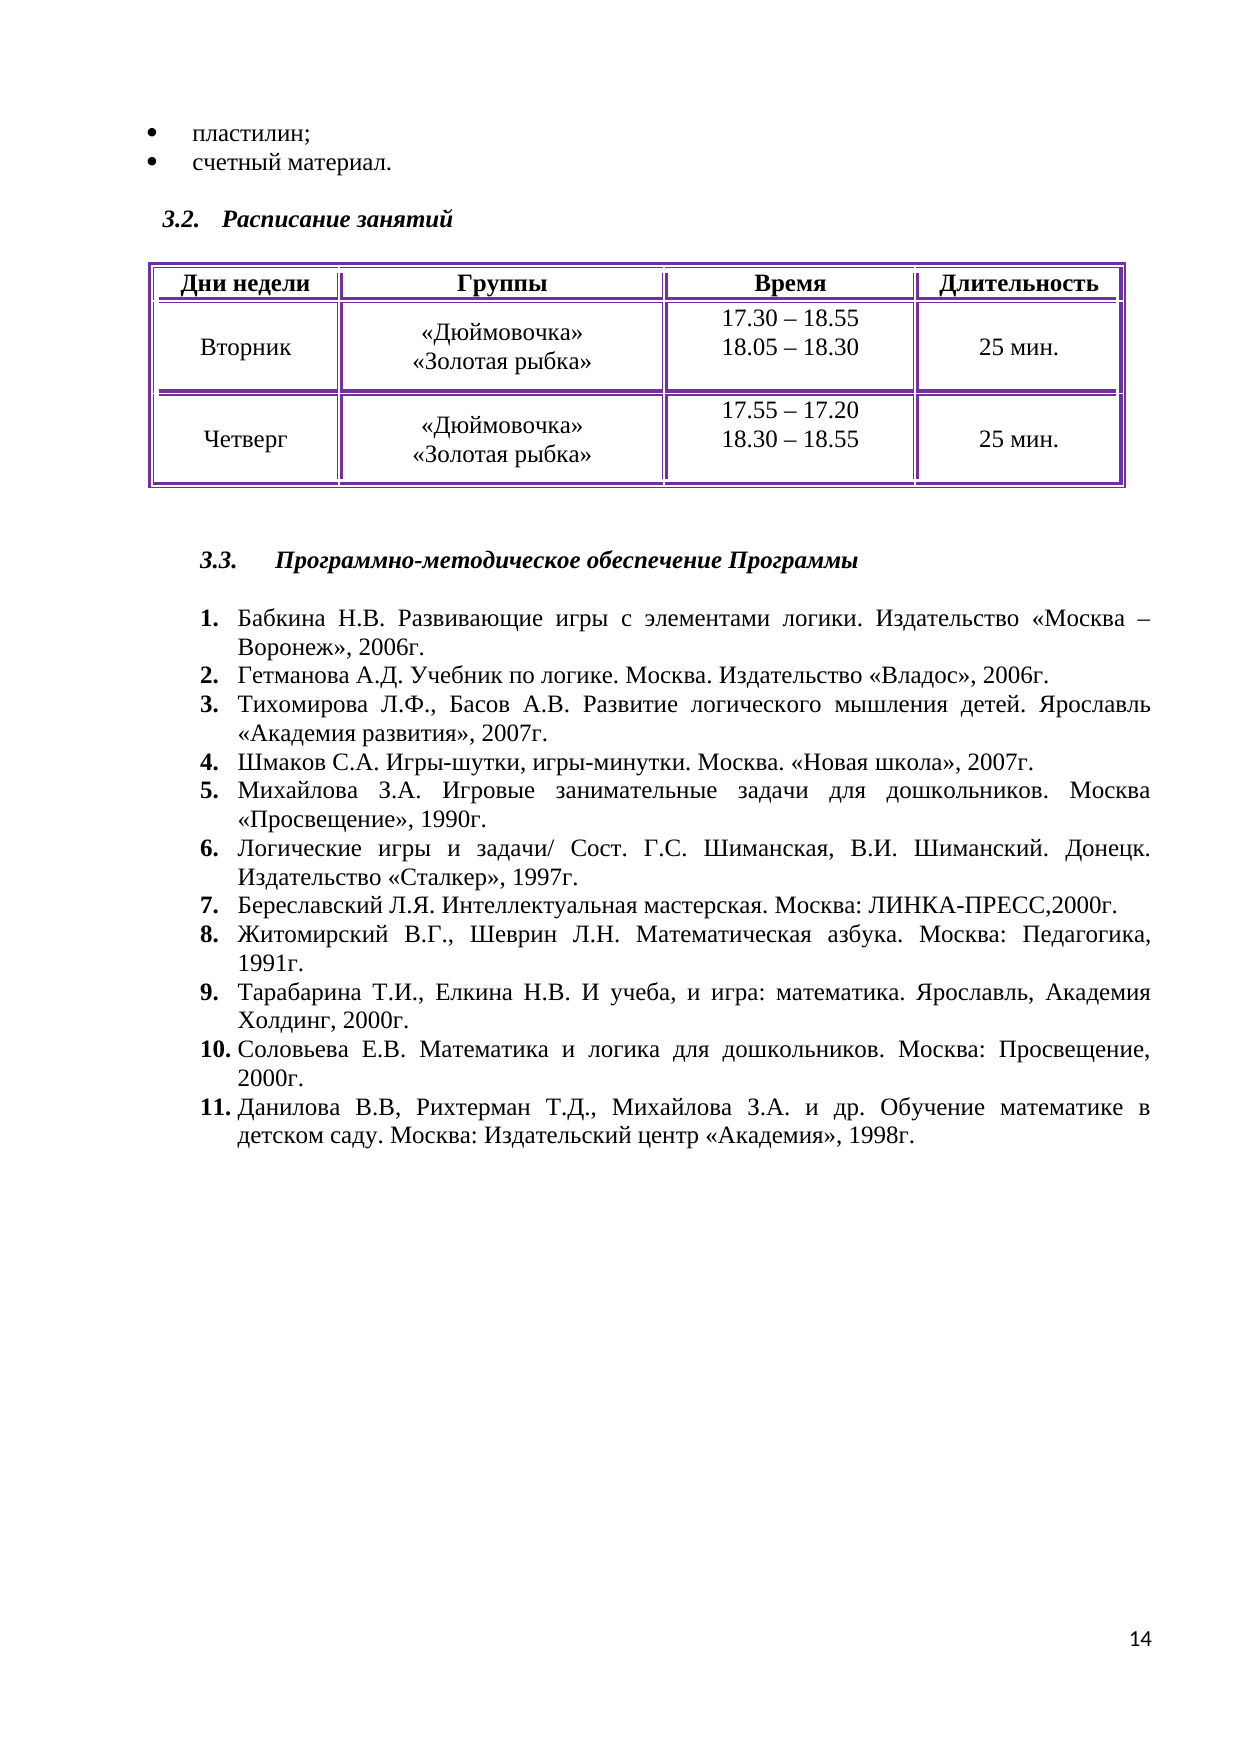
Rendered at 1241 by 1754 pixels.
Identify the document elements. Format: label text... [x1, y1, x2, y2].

table_cell Четверг [151, 389, 339, 482]
list Бабкина Н.В. Развивающие игры с элементами логики. Издательство «Москва – Воронеж», 2006г. [200, 603, 1152, 661]
list Тарабарина Т.И., Елкина Н.В. И учеба, и игра: математика. Ярославль, Академия Холдинг, 2000г. [200, 977, 1152, 1034]
table_header Группы [340, 265, 664, 297]
list Логические игры и задачи/ Сост. Г.С. Шиманская, В.И. Шиманский. Донецк. Издательство «Сталкер», 1997г. [200, 833, 1152, 891]
list Данилова В.В, Рихтерман Т.Д., Михайлова З.А. и др. Обучение математике в детском саду. Москва: Издательский центр «Академия», 1998г. [200, 1092, 1152, 1149]
list Михайлова З.А. Игровые занимательные задачи для дошкольников. Москва «Просвещение», 1990г. [200, 776, 1152, 833]
list Тихомирова Л.Ф., Басов А.В. Развитие логического мышления детей. Ярославль «Академия развития», 2007г. [200, 689, 1152, 747]
table_cell 25 мин. [916, 297, 1122, 389]
table_cell 17.55 – 17.20 18.30 – 18.55 [665, 389, 916, 482]
table_cell 17.30 – 18.55 18.05 – 18.30 [668, 303, 913, 389]
list Программно-методическое обеспечение Программы [200, 546, 1152, 574]
table_header Дни недели [151, 265, 339, 297]
list Шмаков С.А. Игры-шутки, игры-минутки. Москва. «Новая школа», 2007г. [200, 747, 1152, 776]
table_cell «Дюймовочка» «Золотая рыбка» [343, 303, 662, 389]
table_cell «Дюймовочка» «Золотая рыбка» [340, 389, 664, 482]
table_cell Вторник [151, 297, 339, 389]
list Житомирский В.Г., Шеврин Л.Н. Математическая азбука. Москва: Педагогика, 1991г. [200, 919, 1152, 977]
table_header Длительность [916, 268, 1119, 297]
list Береславский Л.Я. Интеллектуальная мастерская. Москва: ЛИНКА-ПРЕСС,2000г. [200, 891, 1152, 919]
list Расписание занятий [162, 204, 1152, 233]
list Соловьева Е.В. Математика и логика для дошкольников. Москва: Просвещение, 2000г. [200, 1034, 1152, 1092]
list пластилин; [148, 118, 1152, 147]
table_cell 25 мин. [916, 389, 1122, 482]
list счетный материал. [148, 147, 1152, 176]
list Гетманова А.Д. Учебник по логике. Москва. Издательство «Владос», 2006г. [200, 661, 1152, 689]
table_header Время [665, 265, 916, 297]
